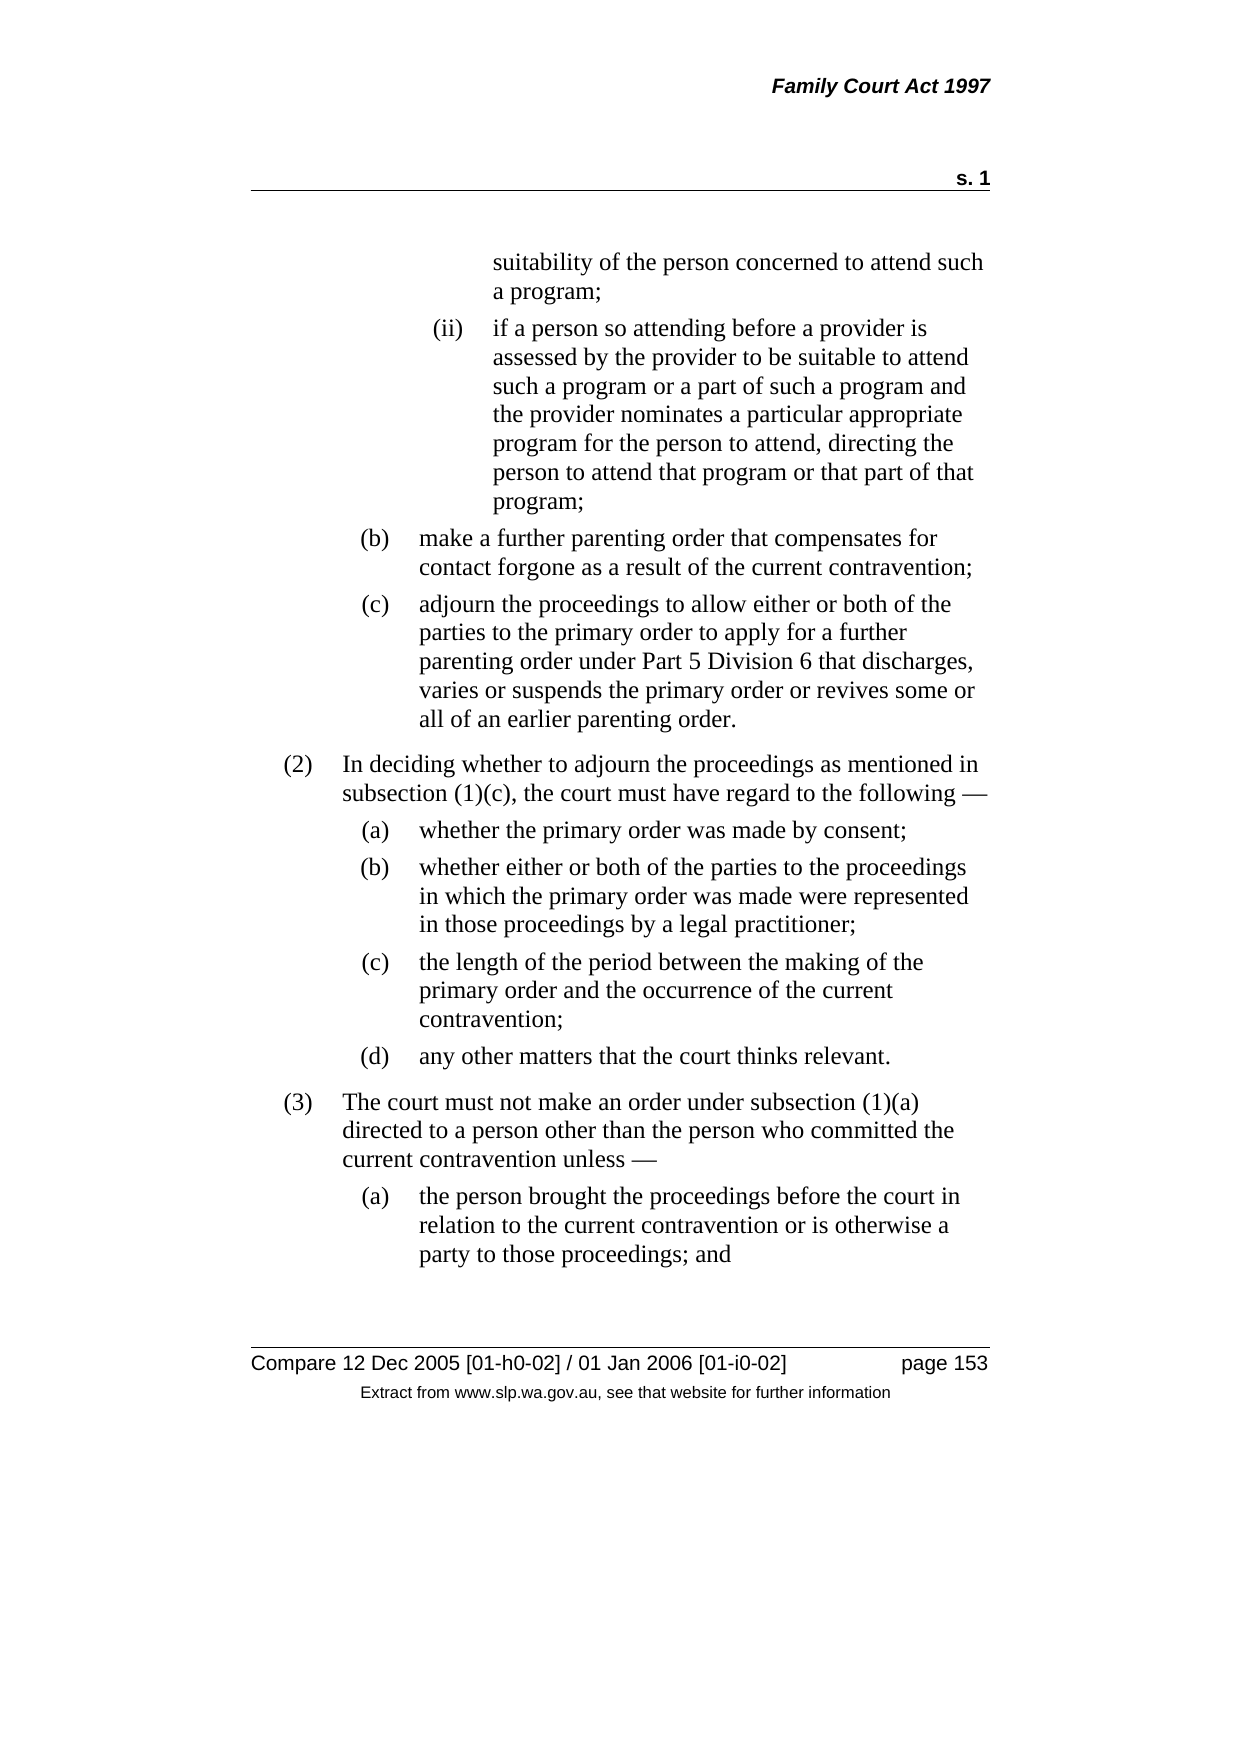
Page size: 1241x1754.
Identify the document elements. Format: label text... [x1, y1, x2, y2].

text (2) In deciding whether to adjourn the proceedings as mentioned in subsection (1)(c), the court must have regard to the following — [251, 749, 990, 807]
text (3) The court must not make an order under subsection (1)(a) directed to a person other than the person who committed the current contravention unless — [251, 1087, 990, 1173]
text (a) the person brought the proceedings before the court in relation to the current contravention or is otherwise a party to those proceedings; and [251, 1181, 990, 1267]
text (a) whether the primary order was made by consent; [251, 815, 990, 844]
text (ii) if a person so attending before a provider is assessed by the provider to be suitable to attend such a program or a part of such a program and the provider nominates a particular appropriate program for the person to attend, directing the person to attend that program or that part of that program; [251, 313, 990, 514]
text (d) any other matters that the court thinks relevant. [251, 1041, 990, 1070]
text (c) the length of the period between the making of the primary order and the occurrence of the current contravention; [251, 947, 990, 1033]
text (b) whether either or both of the parties to the proceedings in which the primary order was made were represented in those proceedings by a legal practitioner; [251, 852, 990, 938]
text (c) adjourn the proceedings to allow either or both of the parties to the primary order to apply for a further parenting order under Part 5 Division 6 that discharges, varies or suspends the primary order or revives some or all of an earlier parenting order. [251, 589, 990, 732]
text (b) make a further parenting order that compensates for contact forgone as a result of the current contravention; [251, 523, 990, 580]
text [251, 247, 990, 305]
